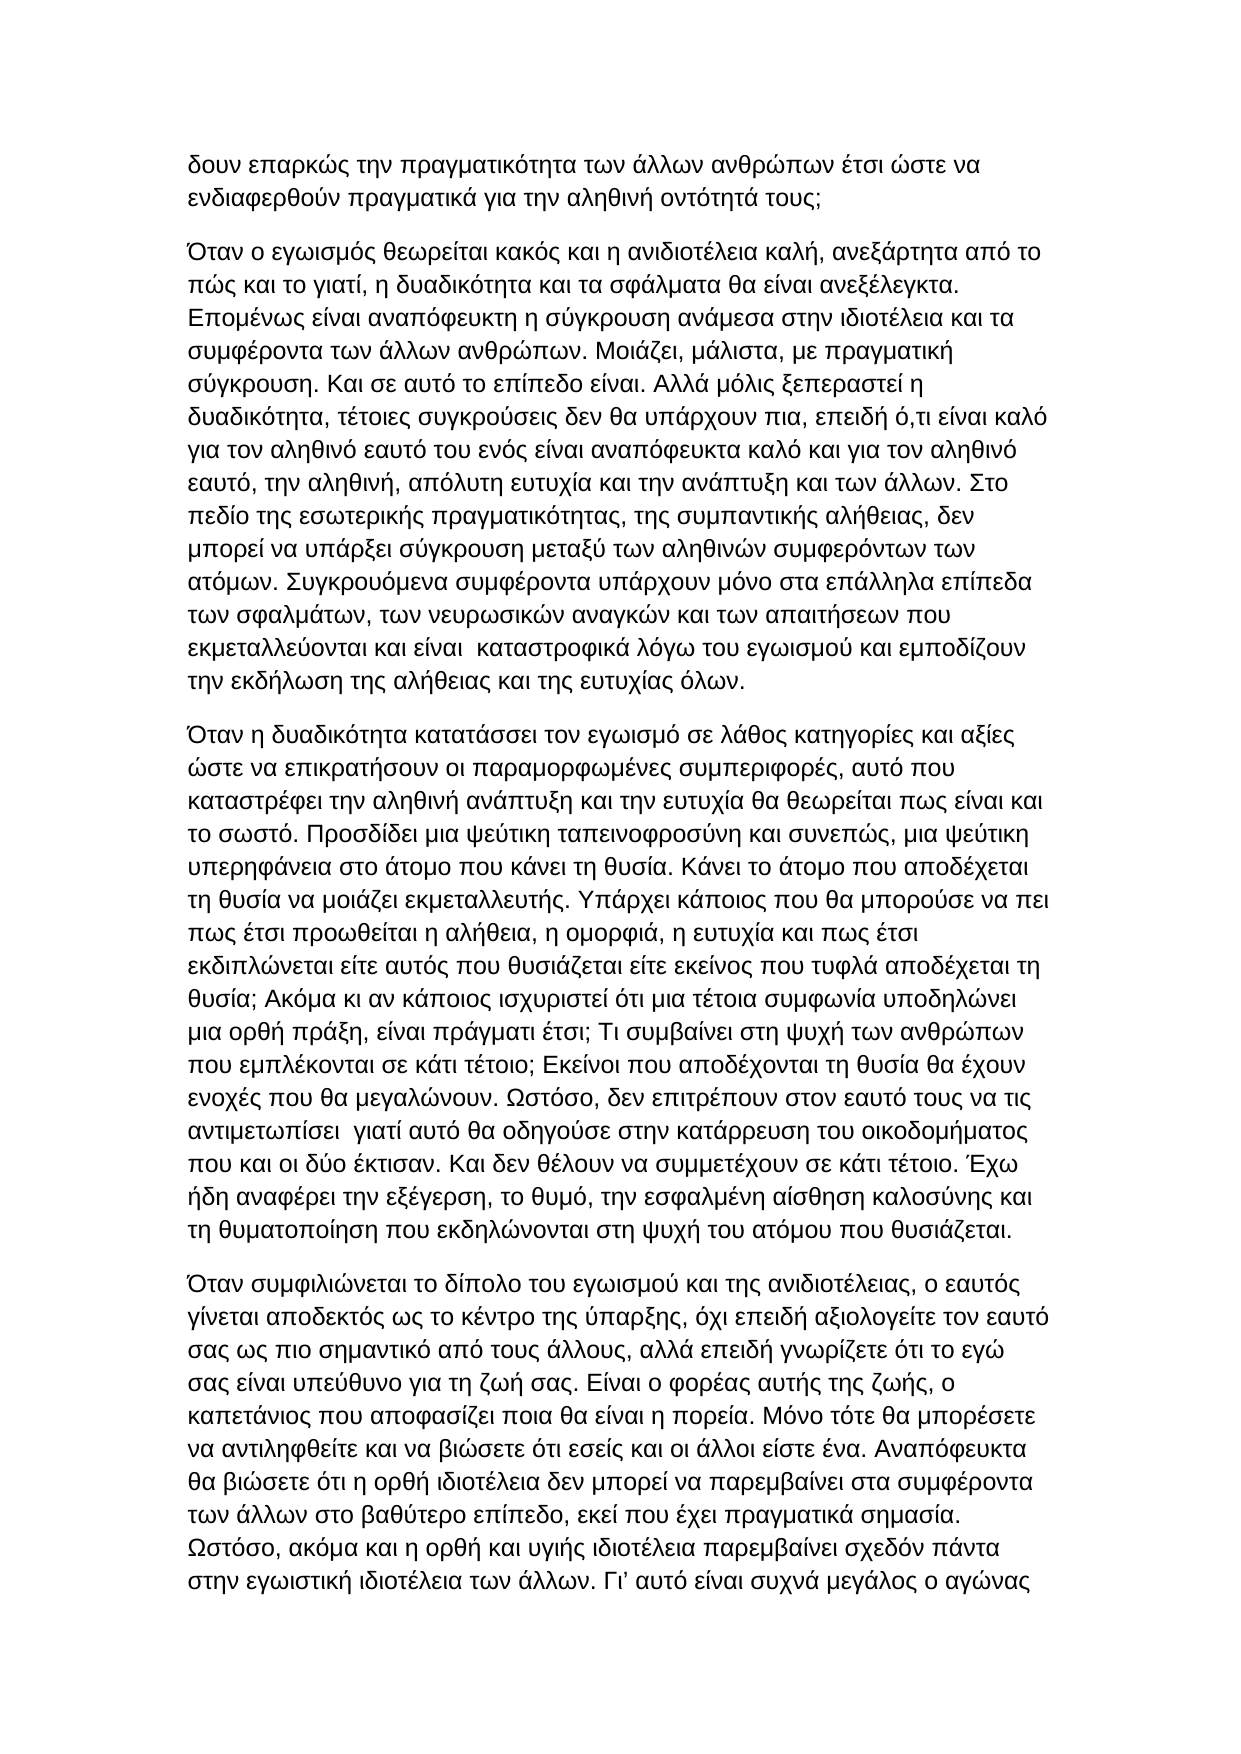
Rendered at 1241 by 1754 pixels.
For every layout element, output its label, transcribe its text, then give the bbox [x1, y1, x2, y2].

text Όταν ο εγωισμός θεωρείται κακός και η ανιδιοτέλεια καλή, ανεξάρτητα από το πώς και το γιατί, η δυαδικότητα και τα σφάλματα θα είναι ανεξέλεγκτα. Επομένως είναι αναπόφευκτη η σύγκρουση ανάμεσα στην ιδιοτέλεια και τα συμφέροντα των άλλων ανθρώπων. Μοιάζει, μάλιστα, με πραγματική σύγκρουση. Και σε αυτό το επίπεδο είναι. Αλλά μόλις ξεπεραστεί η δυαδικότητα, τέτοιες συγκρούσεις δεν θα υπάρχουν πια, επειδή ό,τι είναι καλό για τον αληθινό εαυτό του ενός είναι αναπόφευκτα καλό και για τον αληθινό εαυτό, την αληθινή, απόλυτη ευτυχία και την ανάπτυξη και των άλλων. Στο πεδίο της εσωτερικής πραγματικότητας, της συμπαντικής αλήθειας, δεν μπορεί να υπάρξει σύγκρουση μεταξύ των αληθινών συμφερόντων των ατόμων. Συγκρουόμενα συμφέροντα υπάρχουν μόνο στα επάλληλα επίπεδα των σφαλμάτων, των νευρωσικών αναγκών και των απαιτήσεων που εκμεταλλεύονται και είναι καταστροφικά λόγω του εγωισμού και εμποδίζουν την εκδήλωση της αλήθειας και της ευτυχίας όλων. [187, 237, 1053, 695]
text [187, 150, 1053, 212]
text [187, 1269, 1053, 1595]
text Όταν η δυαδικότητα κατατάσσει τον εγωισμό σε λάθος κατηγορίες και αξίες ώστε να επικρατήσουν οι παραμορφωμένες συμπεριφορές, αυτό που καταστρέφει την αληθινή ανάπτυξη και την ευτυχία θα θεωρείται πως είναι και το σωστό. Προσδίδει μια ψεύτικη ταπεινοφροσύνη και συνεπώς, μια ψεύτικη υπερηφάνεια στο άτομο που κάνει τη θυσία. Κάνει το άτομο που αποδέχεται τη θυσία να μοιάζει εκμεταλλευτής. Υπάρχει κάποιος που θα μπορούσε να πει πως έτσι προωθείται η αλήθεια, η ομορφιά, η ευτυχία και πως έτσι εκδιπλώνεται είτε αυτός που θυσιάζεται είτε εκείνος που τυφλά αποδέχεται τη θυσία; Ακόμα κι αν κάποιος ισχυριστεί ότι μια τέτοια συμφωνία υποδηλώνει μια ορθή πράξη, είναι πράγματι έτσι; Τι συμβαίνει στη ψυχή των ανθρώπων που εμπλέκονται σε κάτι τέτοιο; Εκείνοι που αποδέχονται τη θυσία θα έχουν ενοχές που θα μεγαλώνουν. Ωστόσο, δεν επιτρέπουν στον εαυτό τους να τις αντιμετωπίσει γιατί αυτό θα οδηγούσε στην κατάρρευση του οικοδομήματος που και οι δύο έκτισαν. Και δεν θέλουν να συμμετέχουν σε κάτι τέτοιο. Έχω ήδη αναφέρει την εξέγερση, το θυμό, την εσφαλμένη αίσθηση καλοσύνης και τη θυματοποίηση που εκδηλώνονται στη ψυχή του ατόμου που θυσιάζεται. [187, 720, 1053, 1244]
